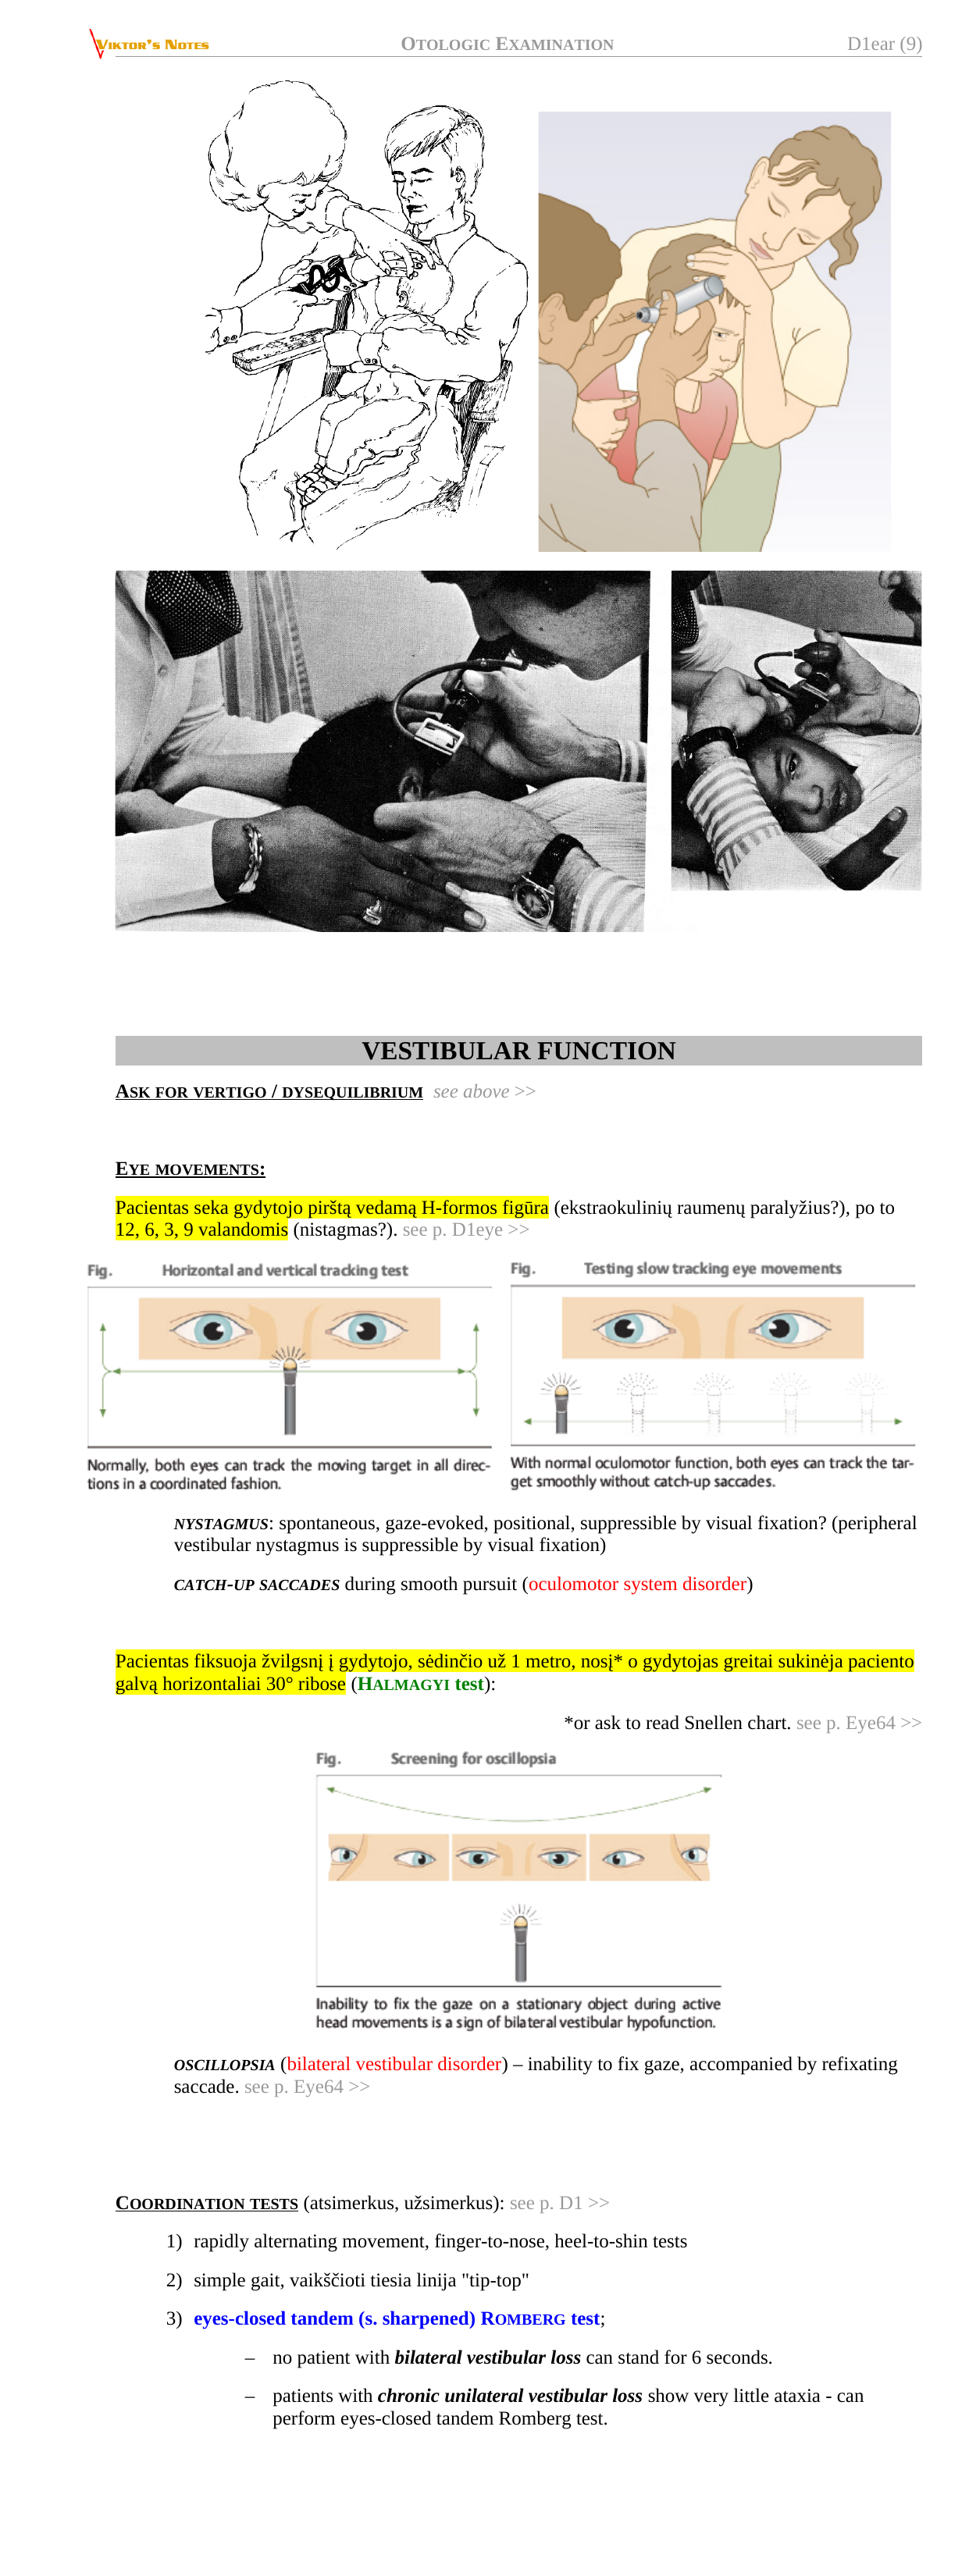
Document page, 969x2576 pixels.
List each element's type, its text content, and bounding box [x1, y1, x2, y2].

list simple gait, vaikščioti tiesia linija "tip-top" [166, 2268, 922, 2290]
text Coordination tests (atsimerkus, užsimerkus): see p. D1 >> [116, 2191, 922, 2213]
text Vestibular Function [116, 1036, 922, 1066]
text Eye movements: [116, 1157, 922, 1179]
text catch-up saccades during smooth pursuit (oculomotor system disorder) [174, 1572, 922, 1595]
picture [205, 76, 534, 552]
text Pacientas fiksuoja žvilgsnį į gydytojo, sėdinčio už 1 metro, nosį* o gydytojas greitai sukinėja paciento galvą horizontaliai 30° ribose (Halmagyi test): [346, 1649, 922, 1695]
text oscillopsia (bilateral vestibular disorder) – inability to fix gaze, accompanied by refixating saccade. see p. Eye64 >> [174, 2052, 922, 2097]
list no patient with bilateral vestibular loss can stand for 6 seconds. [245, 2346, 922, 2368]
text nystagmus: spontaneous, gaze-evoked, positional, suppressible by visual fixation? (peripheral vestibular nystagmus is suppressible by visual fixation) [174, 1511, 922, 1556]
list patients with chronic unilateral vestibular loss show very little ataxia - can perform eyes-closed tandem Romberg test. [245, 2384, 922, 2429]
picture [115, 571, 922, 932]
list eyes-closed tandem (s. sharpened) Romberg test; [166, 2307, 922, 2329]
text Ask for vertigo / dysequilibrium see above >> [116, 1080, 922, 1102]
picture [538, 112, 892, 552]
text *or ask to read Snellen chart. see p. Eye64 >> [116, 1711, 922, 1733]
text Pacientas seka gydytojo pirštą vedamą H-formos figūra (ekstraokulinių raumenų paralyžius?), po to 12, 6, 3, 9 valandomis (nistagmas?). see p. D1eye >> [288, 1196, 922, 1240]
list rapidly alternating movement, finger-to-nose, heel-to-shin tests [166, 2229, 922, 2252]
picture [87, 29, 210, 61]
